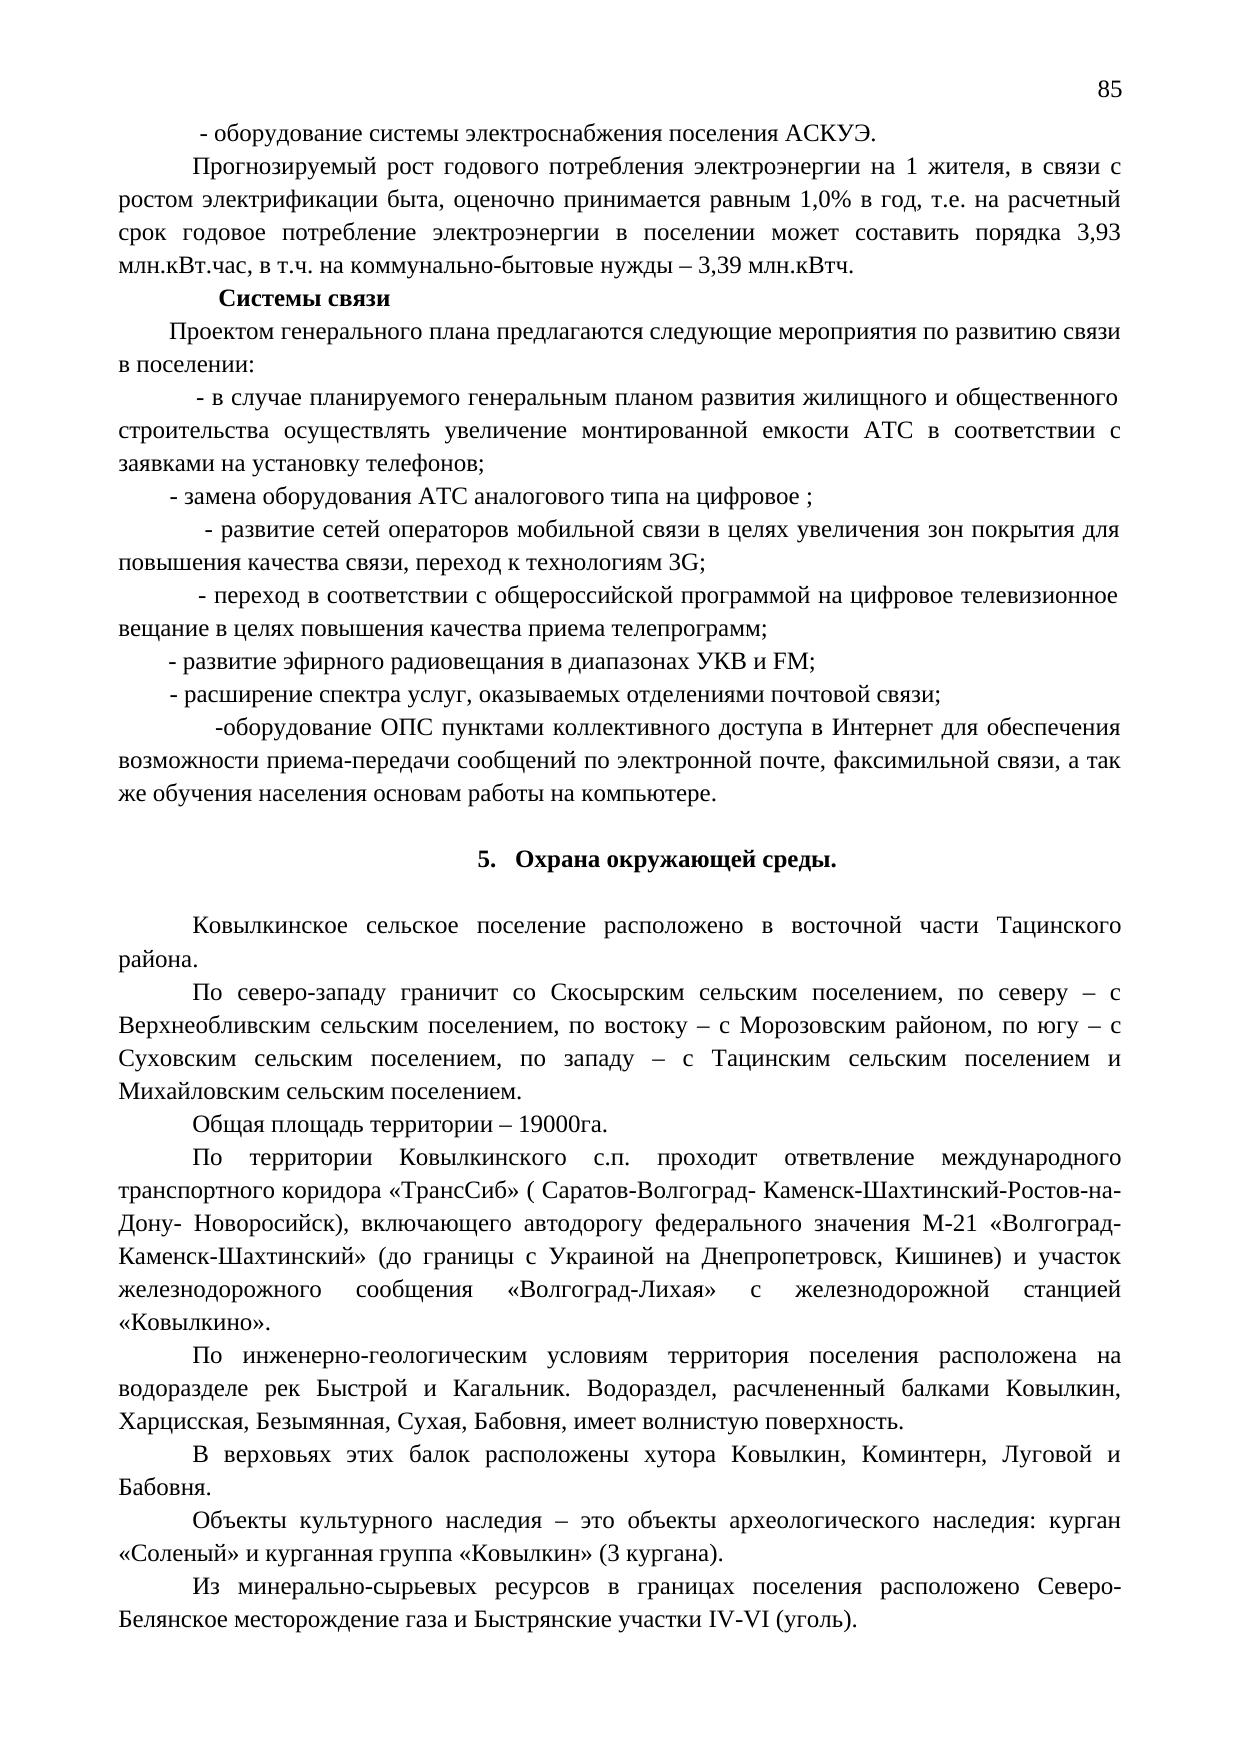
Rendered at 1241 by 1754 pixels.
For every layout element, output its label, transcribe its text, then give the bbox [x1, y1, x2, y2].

text Ковылкинское сельское поселение расположено в восточной части Тацинского района. [118, 911, 1122, 972]
text По северо-западу граничит со Скосырским сельским поселением, по северу – с Верхнеобливским сельским поселением, по востоку – с Морозовским районом, по югу – с Суховским сельским поселением, по западу – с Тацинским сельским поселением и Михайловским сельским поселением. [118, 977, 1122, 1104]
text - замена оборудования АТС аналогового типа на цифровое ; [44, 481, 1122, 510]
text Системы связи [118, 283, 1122, 312]
text - переход в соответствии с общероссийской программой на цифровое телевизионное вещание в целях повышения качества приема телепрограмм; [44, 580, 1122, 642]
text - развитие эфирного радиовещания в диапазонах УКВ и FM; [118, 646, 1122, 675]
text -оборудование ОПС пунктами коллективного доступа в Интернет для обеспечения возможности приема-передачи сообщений по электронной почте, факсимильной связи, а так же обучения населения основам работы на компьютере. [44, 712, 1122, 807]
text Объекты культурного наследия – это объекты археологического наследия: курган «Соленый» и курганная группа «Ковылкин» (3 кургана). [118, 1505, 1122, 1567]
text По инженерно-геологическим условиям территория поселения расположена на водоразделе рек Быстрой и Кагальник. Водораздел, расчлененный балками Ковылкин, Харцисская, Безымянная, Сухая, Бабовня, имеет волнистую поверхность. [118, 1340, 1122, 1435]
text - в случае планируемого генеральным планом развития жилищного и общественного строительства осуществлять увеличение монтированной емкости АТС в соответствии с заявками на установку телефонов; [44, 382, 1122, 477]
text - расширение спектра услуг, оказываемых отделениями почтовой связи; [44, 679, 1122, 708]
text Из минерально-сырьевых ресурсов в границах поселения расположено Северо-Белянское месторождение газа и Быстрянские участки IV-VI (уголь). [118, 1571, 1122, 1633]
text По территории Ковылкинского с.п. проходит ответвление международного транспортного коридора «ТрансСиб» ( Саратов-Волгоград- Каменск-Шахтинский-Ростов-на-Дону- Новоросийск), включающего автодорогу федерального значения М-21 «Волгоград- Каменск-Шахтинский» (до границы с Украиной на Днепропетровск, Кишинев) и участок железнодорожного сообщения «Волгоград-Лихая» с железнодорожной станцией «Ковылкино». [118, 1142, 1122, 1336]
text В верховьях этих балок расположены хутора Ковылкин, Коминтерн, Луговой и Бабовня. [118, 1439, 1122, 1501]
text - оборудование системы электроснабжения поселения АСКУЭ. [118, 118, 1122, 147]
list Охрана окружающей среды. [192, 844, 1122, 873]
text Прогнозируемый рост годового потребления электроэнергии на 1 жителя, в связи с ростом электрификации быта, оценочно принимается равным 1,0% в год, т.е. на расчетный срок годовое потребление электроэнергии в поселении может составить порядка 3,93 млн.кВт.час, в т.ч. на коммунально-бытовые нужды – 3,39 млн.кВтч. [118, 151, 1122, 279]
text Общая площадь территории – 19000га. [118, 1109, 1122, 1137]
text Проектом генерального плана предлагаются следующие мероприятия по развитию связи в поселении: [118, 316, 1122, 378]
text - развитие сетей операторов мобильной связи в целях увеличения зон покрытия для повышения качества связи, переход к технологиям 3G; [44, 514, 1122, 576]
